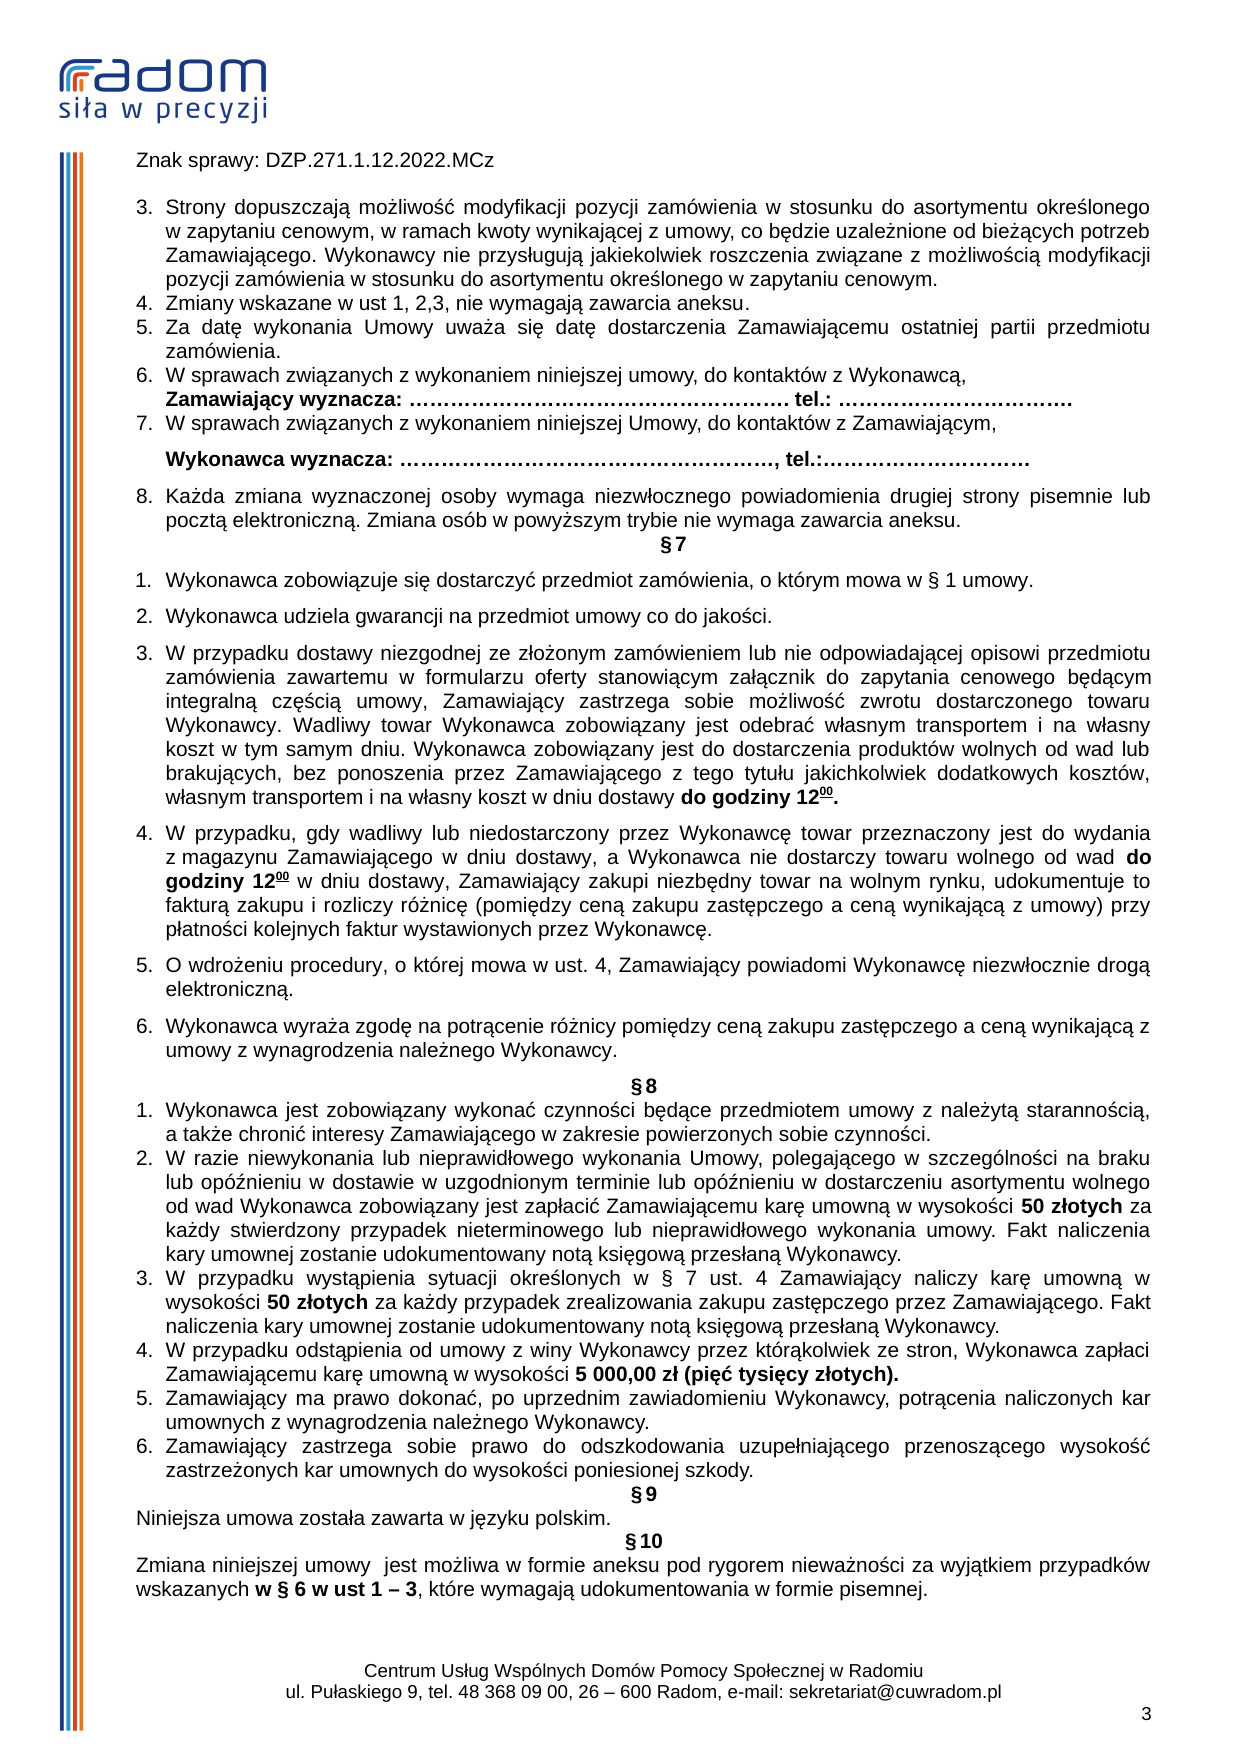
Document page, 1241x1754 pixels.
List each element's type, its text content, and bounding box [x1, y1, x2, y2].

text Wykonawca wyznacza: ………………………………………………, tel.:………………………… [136, 447, 1152, 471]
list W przypadku odstąpienia od umowy z winy Wykonawcy przez którąkolwiek ze stron, Wykonawca zapłaci Zamawiającemu karę umowną w wysokości 5 000,00 zł (pięć tysięcy złotych). [136, 1338, 1152, 1386]
list W razie niewykonania lub nieprawidłowego wykonania Umowy, polegającego w szczególności na braku lub opóźnieniu w dostawie w uzgodnionym terminie lub opóźnieniu w dostarczeniu asortymentu wolnego od wad Wykonawca zobowiązany jest zapłacić Zamawiającemu karę umowną w wysokości 50 złotych za każdy stwierdzony przypadek nieterminowego lub nieprawidłowego wykonania umowy. Fakt naliczenia kary umownej zostanie udokumentowany notą księgową przesłaną Wykonawcy. [136, 1146, 1152, 1266]
list Wykonawca zobowiązuje się dostarczyć przedmiot zamówienia, o którym mowa w § 1 umowy. [135, 568, 1152, 592]
list Zamawiający ma prawo dokonać, po uprzednim zawiadomieniu Wykonawcy, potrącenia naliczonych kar umownych z wynagrodzenia należnego Wykonawcy. [136, 1386, 1152, 1433]
list Zamawiający wyznacza: ………………………………………………. tel.: ……………………………. [165, 387, 1152, 411]
list Wykonawca jest zobowiązany wykonać czynności będące przedmiotem umowy z należytą starannością, a także chronić interesy Zamawiającego w zakresie powierzonych sobie czynności. [136, 1098, 1152, 1146]
list Niniejsza umowa została zawarta w języku polskim. [136, 1505, 1152, 1529]
list Każda zmiana wyznaczonej osoby wymaga niezwłocznego powiadomienia drugiej strony pisemnie lub pocztą elektroniczną. Zmiana osób w powyższym trybie nie wymaga zawarcia aneksu. [136, 483, 1152, 531]
list O wdrożeniu procedury, o której mowa w ust. 4, Zamawiający powiadomi Wykonawcę niezwłocznie drogą elektroniczną. [136, 953, 1152, 1001]
list Wykonawca udziela gwarancji na przedmiot umowy co do jakości. [136, 604, 1152, 628]
picture [0, 0, 1229, 1731]
list W przypadku dostawy niezgodnej ze złożonym zamówieniem lub nie odpowiadającej opisowi przedmiotu zamówienia zawartemu w formularzu oferty stanowiącym załącznik do zapytania cenowego będącym integralną częścią umowy, Zamawiający zastrzega sobie możliwość zwrotu dostarczonego towaru Wykonawcy. Wadliwy towar Wykonawca zobowiązany jest odebrać własnym transportem i na własny koszt w tym samym dniu. Wykonawca zobowiązany jest do dostarczenia produktów wolnych od wad lub brakujących, bez ponoszenia przez Zamawiającego z tego tytułu jakichkolwiek dodatkowych kosztów, własnym transportem i na własny koszt w dniu dostawy do godziny 1200. [136, 641, 1152, 808]
list Zmiana niniejszej umowy jest możliwa w formie aneksu pod rygorem nieważności za wyjątkiem przypadków wskazanych w § 6 w ust 1 – 3, które wymagają udokumentowania w formie pisemnej. [136, 1553, 1152, 1601]
list Za datę wykonania Umowy uważa się datę dostarczenia Zamawiającemu ostatniej partii przedmiotu zamówienia. [136, 315, 1152, 363]
list 7 [136, 531, 1152, 555]
list 10 [136, 1529, 1152, 1553]
list Wykonawca wyraża zgodę na potrącenie różnicy pomiędzy ceną zakupu zastępczego a ceną wynikającą z umowy z wynagrodzenia należnego Wykonawcy. [136, 1014, 1152, 1062]
list 9 [136, 1481, 1152, 1505]
list W przypadku, gdy wadliwy lub niedostarczony przez Wykonawcę towar przeznaczony jest do wydania z magazynu Zamawiającego w dniu dostawy, a Wykonawca nie dostarczy towaru wolnego od wad do godziny 1200 w dniu dostawy, Zamawiający zakupi niezbędny towar na wolnym rynku, udokumentuje to fakturą zakupu i rozliczy różnicę (pomiędzy ceną zakupu zastępczego a ceną wynikającą z umowy) przy płatności kolejnych faktur wystawionych przez Wykonawcę. [136, 821, 1152, 941]
list W sprawach związanych z wykonaniem niniejszej umowy, do kontaktów z Wykonawcą, [136, 363, 1152, 387]
list W przypadku wystąpienia sytuacji określonych w § 7 ust. 4 Zamawiający naliczy karę umowną w wysokości 50 złotych za każdy przypadek zrealizowania zakupu zastępczego przez Zamawiającego. Fakt naliczenia kary umownej zostanie udokumentowany notą księgową przesłaną Wykonawcy. [136, 1266, 1152, 1338]
list Zmiany wskazane w ust 1, 2,3, nie wymagają zawarcia aneksu. [136, 291, 1152, 315]
list W sprawach związanych z wykonaniem niniejszej Umowy, do kontaktów z Zamawiającym, [136, 411, 1152, 434]
list Zamawiający zastrzega sobie prawo do odszkodowania uzupełniającego przenoszącego wysokość zastrzeżonych kar umownych do wysokości poniesionej szkody. [136, 1433, 1152, 1481]
list Strony dopuszczają możliwość modyfikacji pozycji zamówienia w stosunku do asortymentu określonego w zapytaniu cenowym, w ramach kwoty wynikającej z umowy, co będzie uzależnione od bieżących potrzeb Zamawiającego. Wykonawcy nie przysługują jakiekolwiek roszczenia związane z możliwością modyfikacji pozycji zamówienia w stosunku do asortymentu określonego w zapytaniu cenowym. [136, 195, 1152, 291]
list 8 [136, 1074, 1152, 1098]
